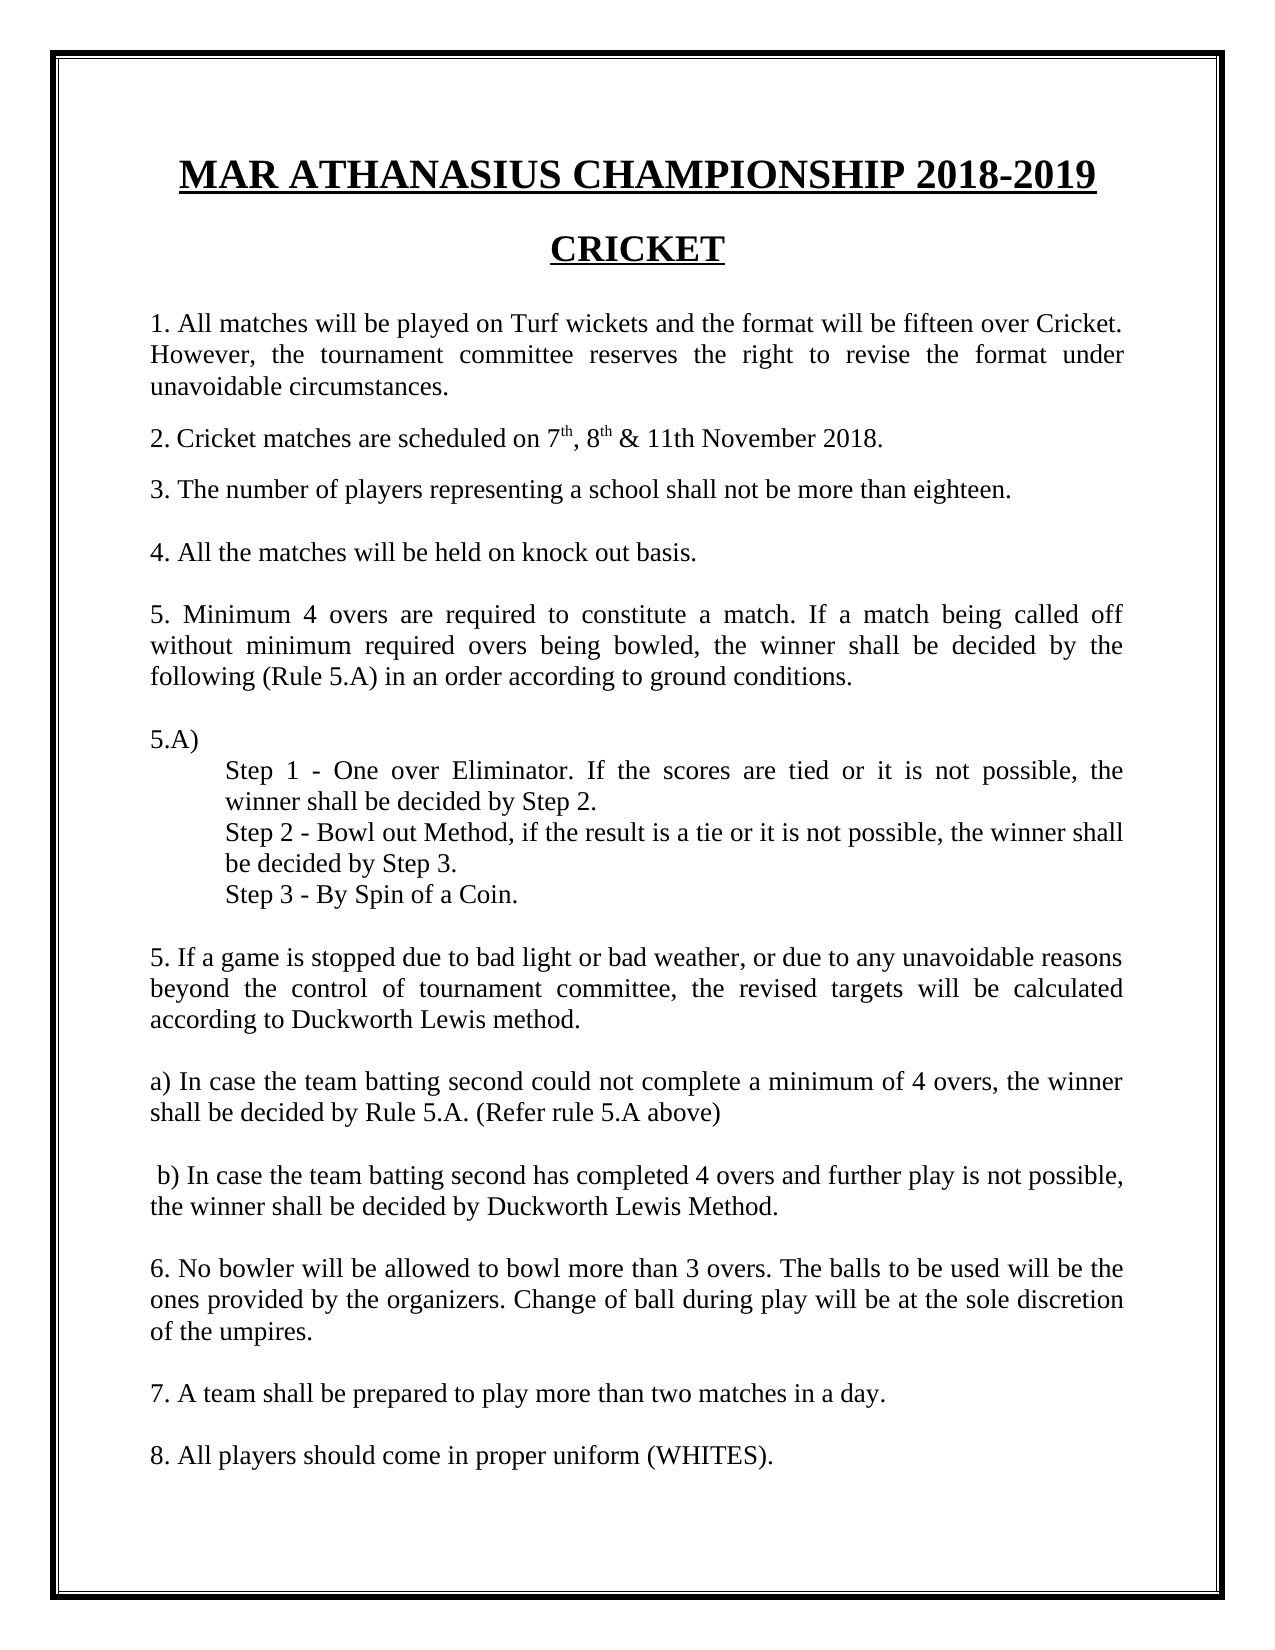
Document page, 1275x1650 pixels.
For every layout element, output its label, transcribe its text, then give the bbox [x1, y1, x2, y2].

text 5. Minimum 4 overs are required to constitute a match. If a match being called off without minimum required overs being bowled, the winner shall be decided by the following (Rule 5.A) in an order according to ground conditions. [150, 598, 1125, 692]
text 1. All matches will be played on Turf wickets and the format will be fifteen over Cricket. However, the tournament committee reserves the right to revise the format under unavoidable circumstances. [150, 307, 1125, 401]
text Step 3 - By Spin of a Coin. [150, 878, 1125, 910]
text 8. All players should come in proper uniform (WHITES). [150, 1439, 1125, 1470]
text b) In case the team batting second has completed 4 overs and further play is not possible, the winner shall be decided by Duckworth Lewis Method. [150, 1159, 1125, 1221]
text 2. Cricket matches are scheduled on 7th, 8th & 11th November 2018. [150, 422, 1125, 453]
text 4. All the matches will be held on knock out basis. [150, 536, 1125, 567]
text CRICKET [150, 226, 1125, 269]
text a) In case the team batting second could not complete a minimum of 4 overs, the winner shall be decided by Rule 5.A. (Refer rule 5.A above) [150, 1065, 1125, 1128]
text 5.A) [150, 723, 1125, 754]
text 5. If a game is stopped due to bad light or bad weather, or due to any unavoidable reasons beyond the control of tournament committee, the revised targets will be calculated according to Duckworth Lewis method. [150, 941, 1125, 1034]
text 3. The number of players representing a school shall not be more than eighteen. [150, 474, 1125, 505]
text 7. A team shall be prepared to play more than two matches in a day. [150, 1377, 1125, 1408]
text Step 2 - Bowl out Method, if the result is a tie or it is not possible, the winner shall be decided by Step 3. [225, 816, 1125, 878]
text Step 1 - One over Eliminator. If the scores are tied or it is not possible, the winner shall be decided by Step 2. [225, 754, 1125, 816]
text 6. No bowler will be allowed to bowl more than 3 overs. The balls to be used will be the ones provided by the organizers. Change of ball during play will be at the sole discretion of the umpires. [150, 1252, 1125, 1346]
text MAR ATHANASIUS CHAMPIONSHIP 2018-2019 [150, 150, 1125, 198]
